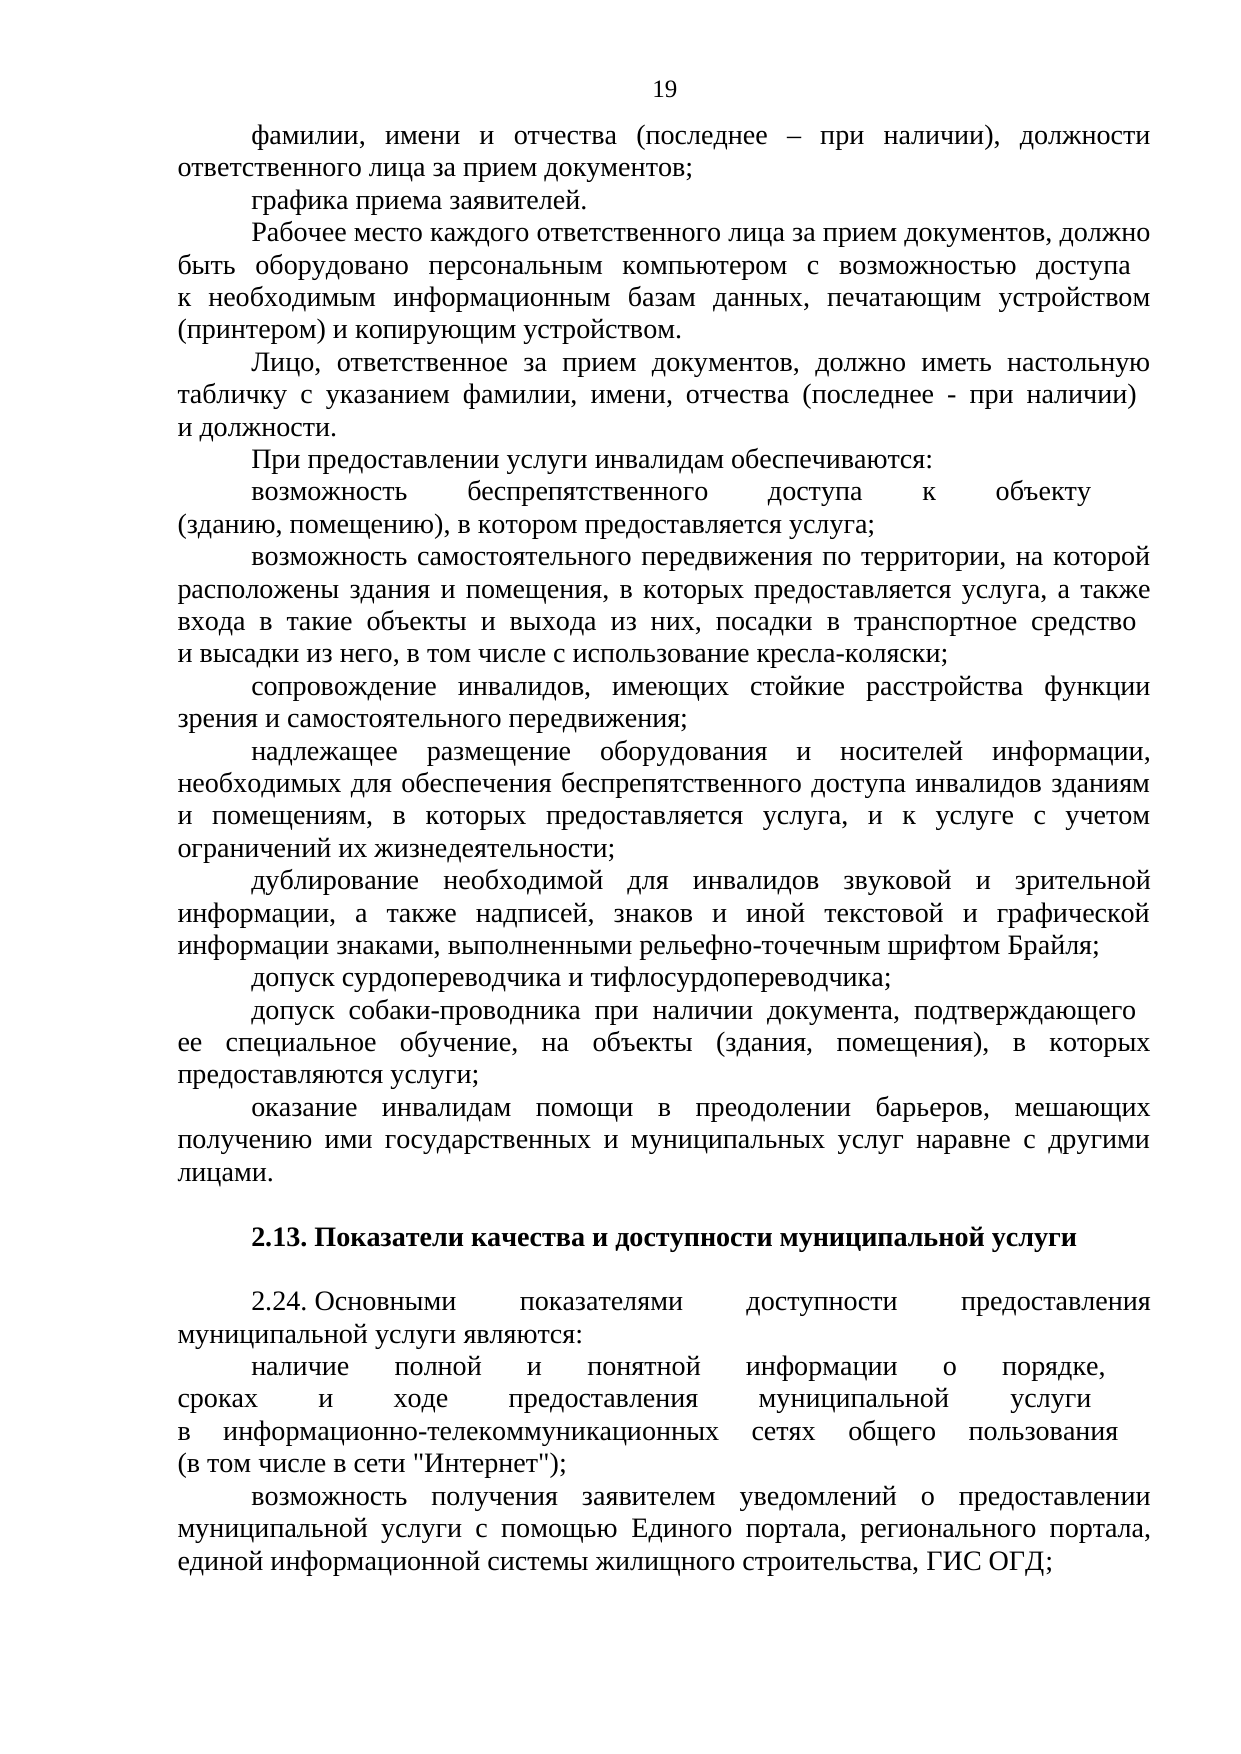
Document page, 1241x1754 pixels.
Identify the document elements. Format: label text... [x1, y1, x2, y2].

text Лицо, ответственное за прием документов, должно иметь настольную табличку с указанием фамилии, имени, отчества (последнее - при наличии) и должности. [177, 345, 1152, 442]
text графика приема заявителей. [177, 183, 1152, 215]
text возможность получения заявителем уведомлений о предоставлении муниципальной услуги с помощью Единого портала, регионального портала, единой информационной системы жилищного строительства, ГИС ОГД; [177, 1479, 1152, 1576]
text фамилии, имени и отчества (последнее – при наличии), должности ответственного лица за прием документов; [177, 118, 1152, 183]
text возможность самостоятельного передвижения по территории, на которой расположены здания и помещения, в которых предоставляется услуга, а также входа в такие объекты и выхода из них, посадки в транспортное средство и высадки из него, в том числе с использование кресла-коляски; [177, 539, 1152, 669]
text допуск собаки-проводника при наличии документа, подтверждающего ее специальное обучение, на объекты (здания, помещения), в которых предоставляются услуги; [177, 993, 1152, 1090]
text 2.24. Основными показателями доступности предоставления муниципальной услуги являются: [177, 1284, 1152, 1349]
text дублирование необходимой для инвалидов звуковой и зрительной информации, а также надписей, знаков и иной текстовой и графической информации знаками, выполненными рельефно-точечным шрифтом Брайля; [177, 863, 1152, 960]
text надлежащее размещение оборудования и носителей информации, необходимых для обеспечения беспрепятственного доступа инвалидов зданиям и помещениям, в которых предоставляется услуга, и к услуге с учетом ограничений их жизнедеятельности; [177, 734, 1152, 863]
text При предоставлении услуги инвалидам обеспечиваются: [177, 442, 1152, 474]
text допуск сурдопереводчика и тифлосурдопереводчика; [177, 960, 1152, 993]
text сопровождение инвалидов, имеющих стойкие расстройства функции зрения и самостоятельного передвижения; [177, 669, 1152, 734]
text Рабочее место каждого ответственного лица за прием документов, должно быть оборудовано персональным компьютером с возможностью доступа к необходимым информационным базам данных, печатающим устройством (принтером) и копирующим устройством. [177, 215, 1152, 345]
text оказание инвалидам помощи в преодолении барьеров, мешающих получению ими государственных и муниципальных услуг наравне с другими лицами. [177, 1090, 1152, 1187]
text возможность беспрепятственного доступа к объекту (зданию, помещению), в котором предоставляется услуга; [177, 474, 1152, 539]
text 2.13. Показатели качества и доступности муниципальной услуги [177, 1219, 1152, 1252]
text наличие полной и понятной информации о порядке, сроках и ходе предоставления муниципальной услуги в информационно-телекоммуникационных сетях общего пользования (в том числе в сети "Интернет"); [177, 1349, 1152, 1479]
